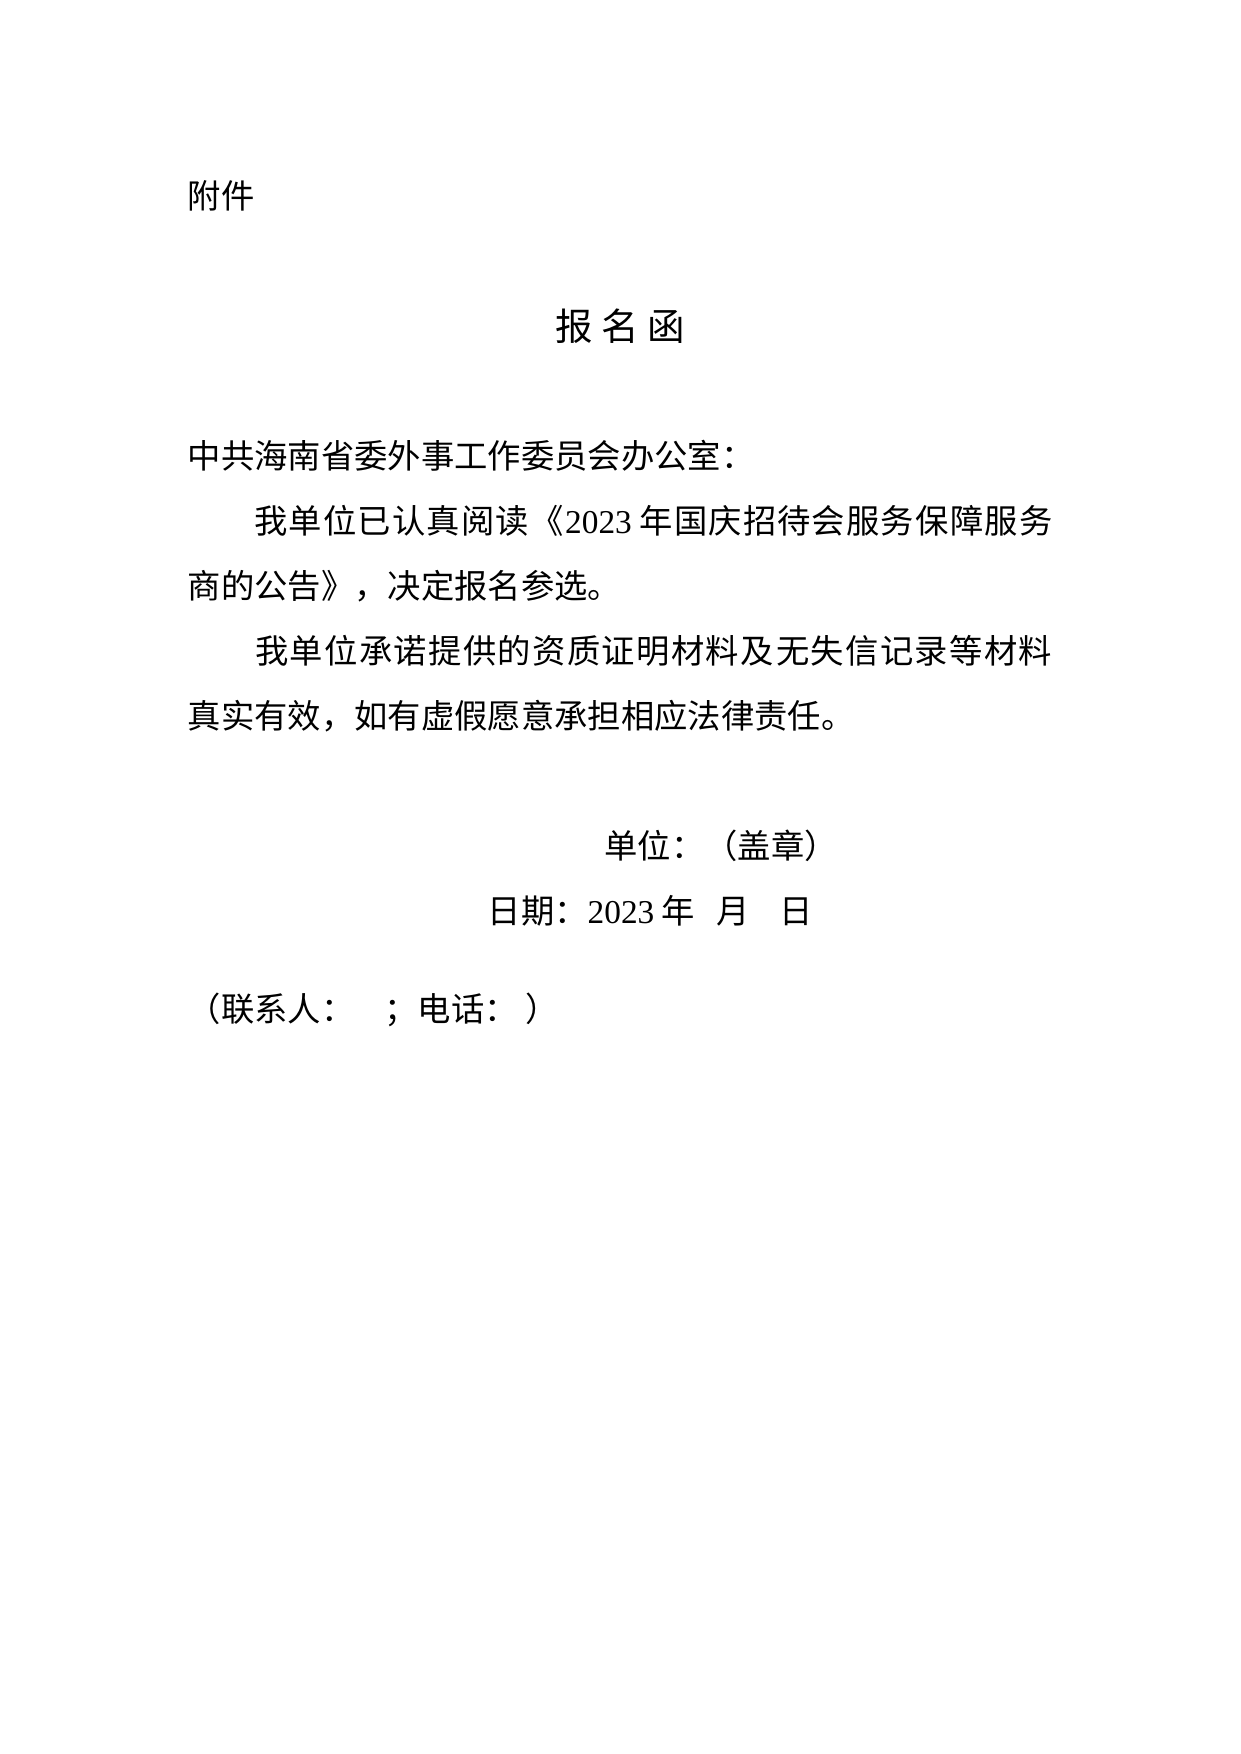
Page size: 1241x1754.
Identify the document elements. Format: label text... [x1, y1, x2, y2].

text 我单位已认真阅读《2023年国庆招待会服务保障服务商的公告》，决定报名参选。 [187, 487, 1053, 617]
text 中共海南省委外事工作委员会办公室： [187, 422, 1053, 487]
text （联系人： ；电话： ） [187, 974, 1053, 1039]
text 我单位承诺提供的资质证明材料及无失信记录等材料真实有效，如有虚假愿意承担相应法律责任。 [187, 617, 1053, 747]
text 报 名 函 [187, 292, 1053, 357]
list 日期：2023年 月 日 [187, 877, 1053, 974]
text 附件 [187, 162, 1053, 227]
text 单位：（盖章） [187, 812, 1053, 877]
